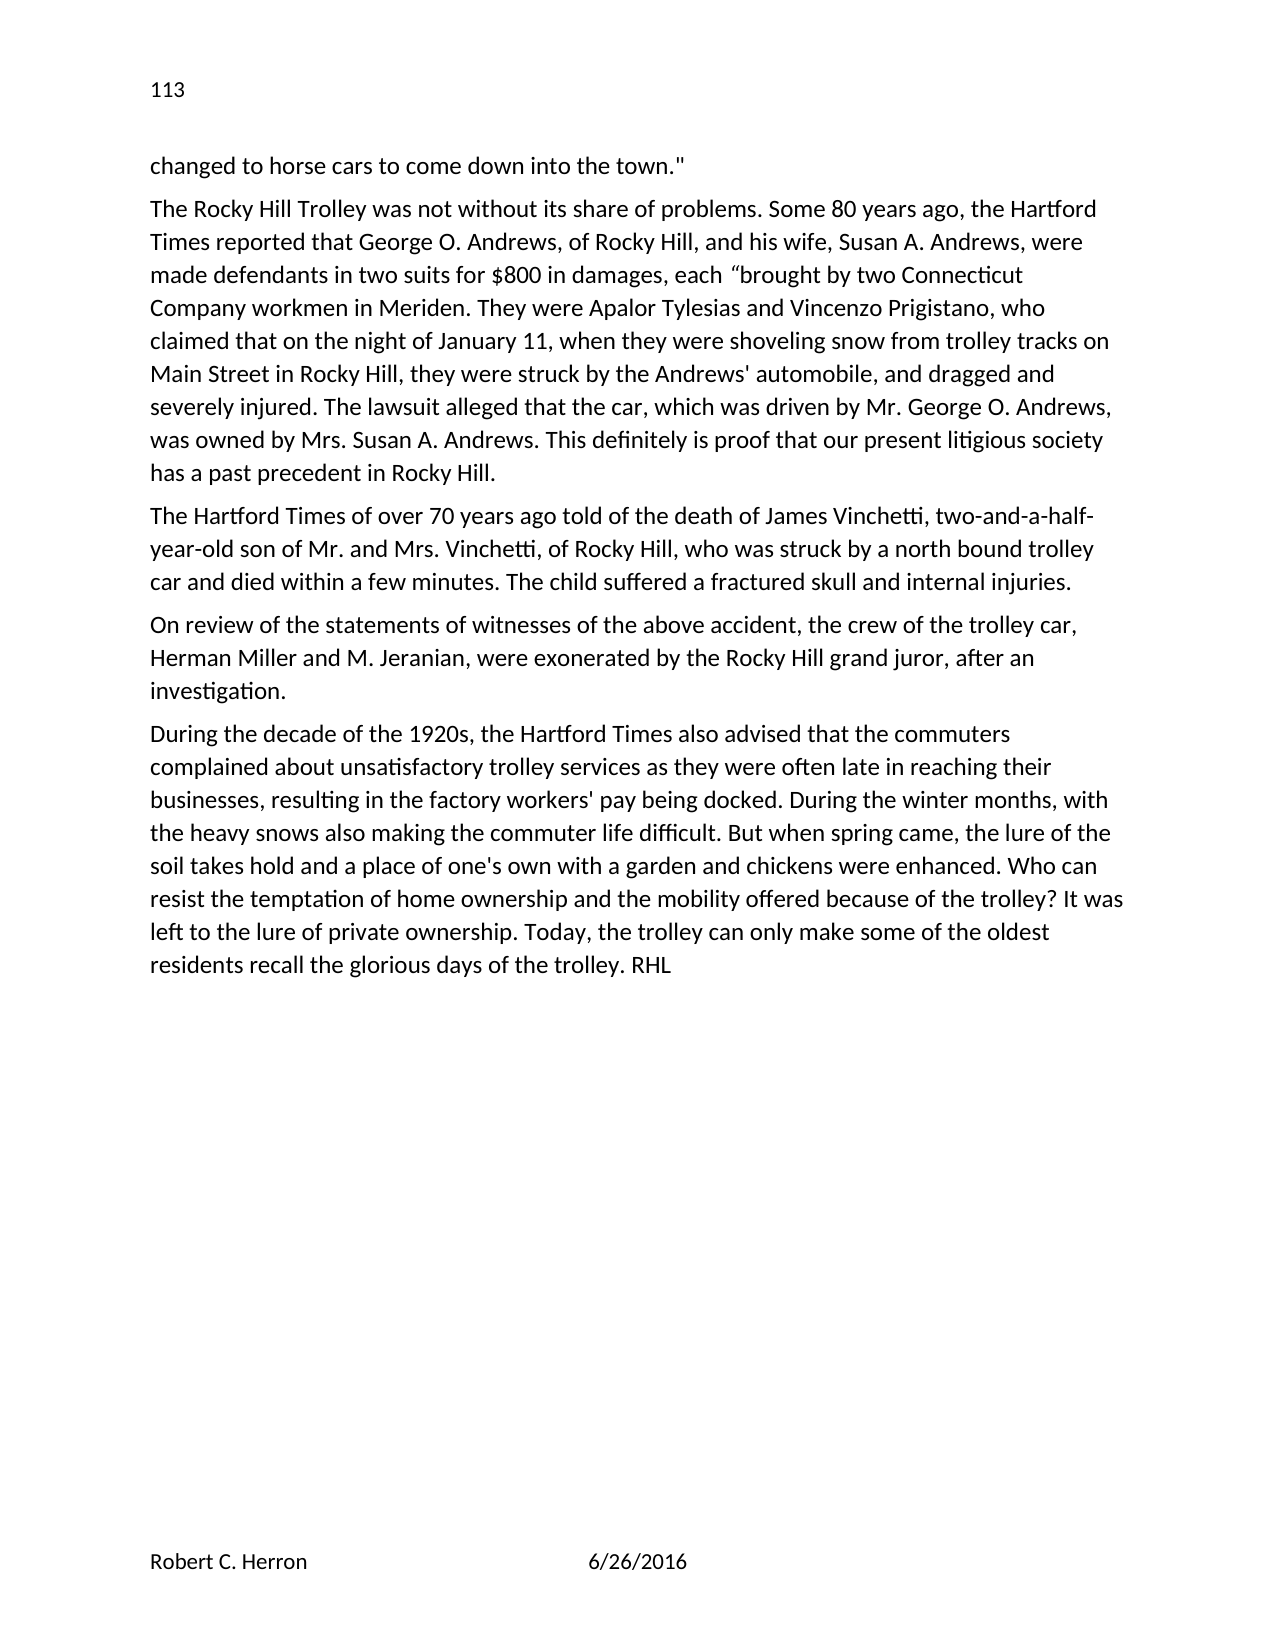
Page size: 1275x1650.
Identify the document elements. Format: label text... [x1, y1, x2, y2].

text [150, 150, 1125, 181]
text The Rocky Hill Trolley was not without its share of problems. Some 80 years ago, the Hartford Times reported that George O. Andrews, of Rocky Hill, and his wife, Susan A. Andrews, were made defendants in two suits for $800 in damages, each “brought by two Connecticut Company workmen in Meriden. They were Apalor Tylesias and Vincenzo Prigistano, who claimed that on the night of January 11, when they were shoveling snow from trolley tracks on Main Street in Rocky Hill, they were struck by the Andrews' automobile, and dragged and severely injured. The lawsuit alleged that the car, which was driven by Mr. George O. Andrews, was owned by Mrs. Susan A. Andrews. This definitely is proof that our present litigious society has a past precedent in Rocky Hill. [150, 193, 1125, 487]
text During the decade of the 1920s, the Hartford Times also advised that the commuters complained about unsatisfactory trolley services as they were often late in reaching their businesses, resulting in the factory workers' pay being docked. During the winter months, with the heavy snows also making the commuter life difficult. But when spring came, the lure of the soil takes hold and a place of one's own with a garden and chickens were enhanced. Who can resist the temptation of home ownership and the mobility offered because of the trolley? It was left to the lure of private ownership. Today, the trolley can only make some of the oldest residents recall the glorious days of the trolley. RHL [150, 718, 1125, 979]
text The Hartford Times of over 70 years ago told of the death of James Vinchetti, two-and-a-half-year-old son of Mr. and Mrs. Vinchetti, of Rocky Hill, who was struck by a north bound trolley car and died within a few minutes. The child suffered a fractured skull and internal injuries. [150, 500, 1125, 596]
text On review of the statements of witnesses of the above accident, the crew of the trolley car, Herman Miller and M. Jeranian, were exonerated by the Rocky Hill grand juror, after an investigation. [150, 609, 1125, 706]
